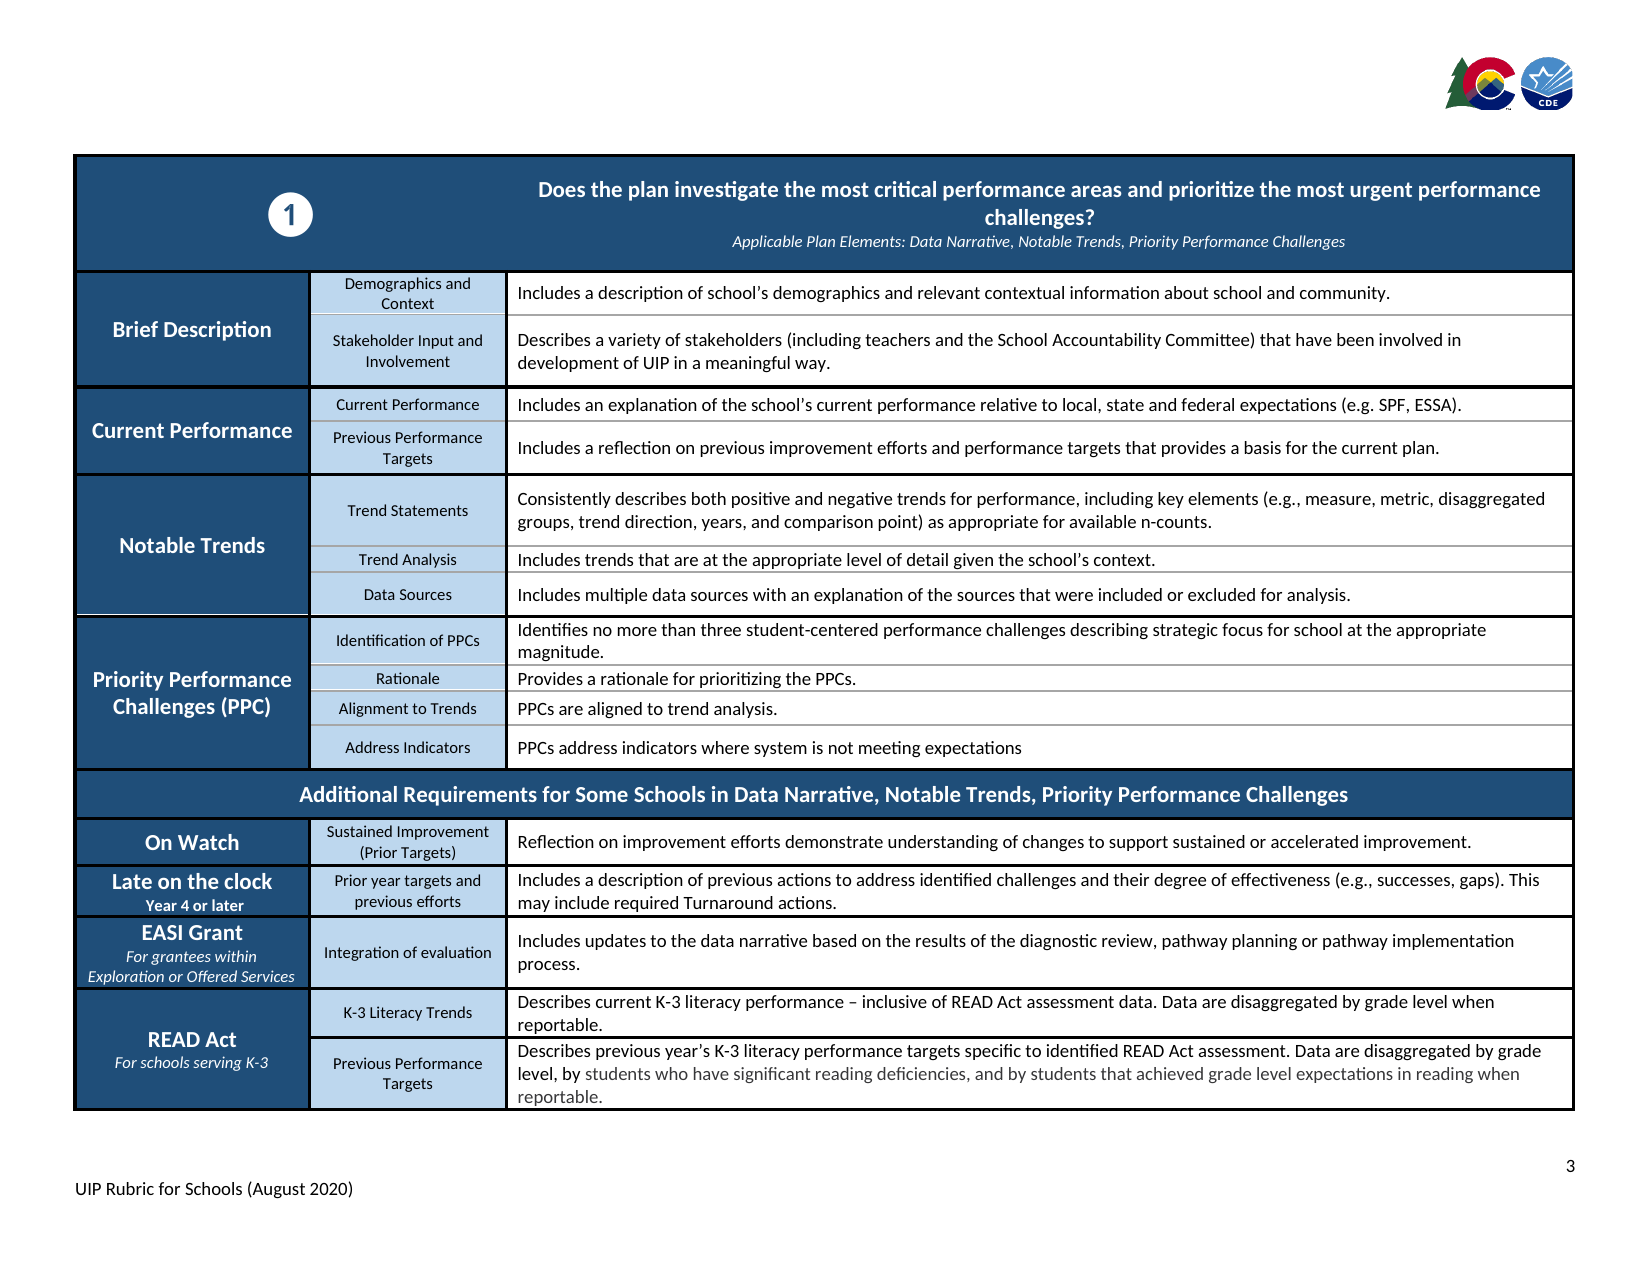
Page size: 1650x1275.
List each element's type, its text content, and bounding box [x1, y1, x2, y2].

table_header ❶ [77, 157, 506, 270]
table_cell PPCs are aligned to trend analysis. [508, 692, 1572, 724]
table_cell Describes a variety of stakeholders (including teachers and the School Accountability Committee) that have been involved in development of UIP in a meaningful way. [508, 316, 1572, 385]
table_cell Additional Requirements for Some Schools in Data Narrative, Notable Trends, Priority Performance Challenges [77, 771, 1572, 817]
table_cell Includes a description of previous actions to address identified challenges and their degree of effectiveness (e.g., successes, gaps). This may include required Turnaround actions. [508, 867, 1572, 915]
table_cell Includes updates to the data narrative based on the results of the diagnostic review, pathway planning or pathway implementation process. [508, 918, 1572, 987]
table_cell Address Indicators [311, 726, 505, 768]
table_cell Integration of evaluation [311, 918, 505, 987]
table_cell Includes an explanation of the school’s current performance relative to local, state and federal expectations (e.g. SPF, ESSA). [508, 389, 1572, 420]
table_cell Trend Analysis [311, 547, 505, 571]
table_cell Current Performance [77, 389, 308, 473]
table_cell Identifies no more than three student-centered performance challenges describing strategic focus for school at the appropriate magnitude. [508, 618, 1572, 663]
table_cell Alignment to Trends [311, 692, 505, 724]
table_cell Sustained Improvement (Prior Targets) [311, 820, 505, 864]
table_cell Notable Trends [77, 476, 308, 614]
table_cell Data Sources [311, 573, 505, 614]
table_cell PPCs address indicators where system is not meeting expectations [508, 726, 1572, 768]
table_cell Identification of PPCs [311, 618, 505, 663]
table_cell Reflection on improvement efforts demonstrate understanding of changes to support sustained or accelerated improvement. [508, 820, 1572, 864]
table_cell Demographics and Context [311, 273, 505, 313]
table_cell Includes a reflection on previous improvement efforts and performance targets that provides a basis for the current plan. [508, 422, 1572, 473]
table_cell Priority Performance Challenges (PPC) [77, 618, 308, 768]
table_cell Rationale [311, 666, 505, 689]
table_cell Trend Statements [311, 476, 505, 545]
table_cell Includes a description of school’s demographics and relevant contextual information about school and community. [508, 273, 1572, 313]
picture [1444, 56, 1573, 110]
table_cell Describes current K-3 literacy performance – inclusive of READ Act assessment data. Data are disaggregated by grade level when reportable. [508, 990, 1572, 1036]
table_cell Prior year targets and previous efforts [311, 867, 505, 915]
table_cell On Watch [77, 820, 308, 864]
table_cell Current Performance [311, 389, 505, 420]
table_header Does the plan investigate the most critical performance areas and prioritize the most urgent performance challenges? Applicable Plan Elements: Data Narrative, Notable Trends, Priority Performance Challenges [506, 157, 1572, 270]
table_cell Previous Performance Targets [311, 1039, 505, 1108]
table_cell Stakeholder Input and Involvement [311, 315, 505, 385]
table_cell Consistently describes both positive and negative trends for performance, including key elements (e.g., measure, metric, disaggregated groups, trend direction, years, and comparison point) as appropriate for available n-counts. [508, 476, 1572, 545]
table_cell Late on the clock Year 4 or later [77, 867, 308, 915]
table_cell Provides a rationale for prioritizing the PPCs. [508, 666, 1572, 689]
table_cell EASI Grant For grantees within Exploration or Offered Services [77, 918, 308, 987]
table_cell Brief Description [77, 273, 308, 385]
table_cell Previous Performance Targets [311, 422, 505, 473]
table_cell K-3 Literacy Trends [311, 990, 505, 1036]
table_cell Includes multiple data sources with an explanation of the sources that were included or excluded for analysis. [508, 573, 1572, 614]
table_cell Includes trends that are at the appropriate level of detail given the school’s context. [508, 547, 1572, 571]
table_cell READ Act For schools serving K-3 [77, 990, 308, 1108]
table_cell Describes previous year’s K-3 literacy performance targets specific to identified READ Act assessment. Data are disaggregated by grade level, by students who have significant reading deficiencies, and by students that achieved grade level expectations in reading when reportable. [508, 1039, 1572, 1108]
